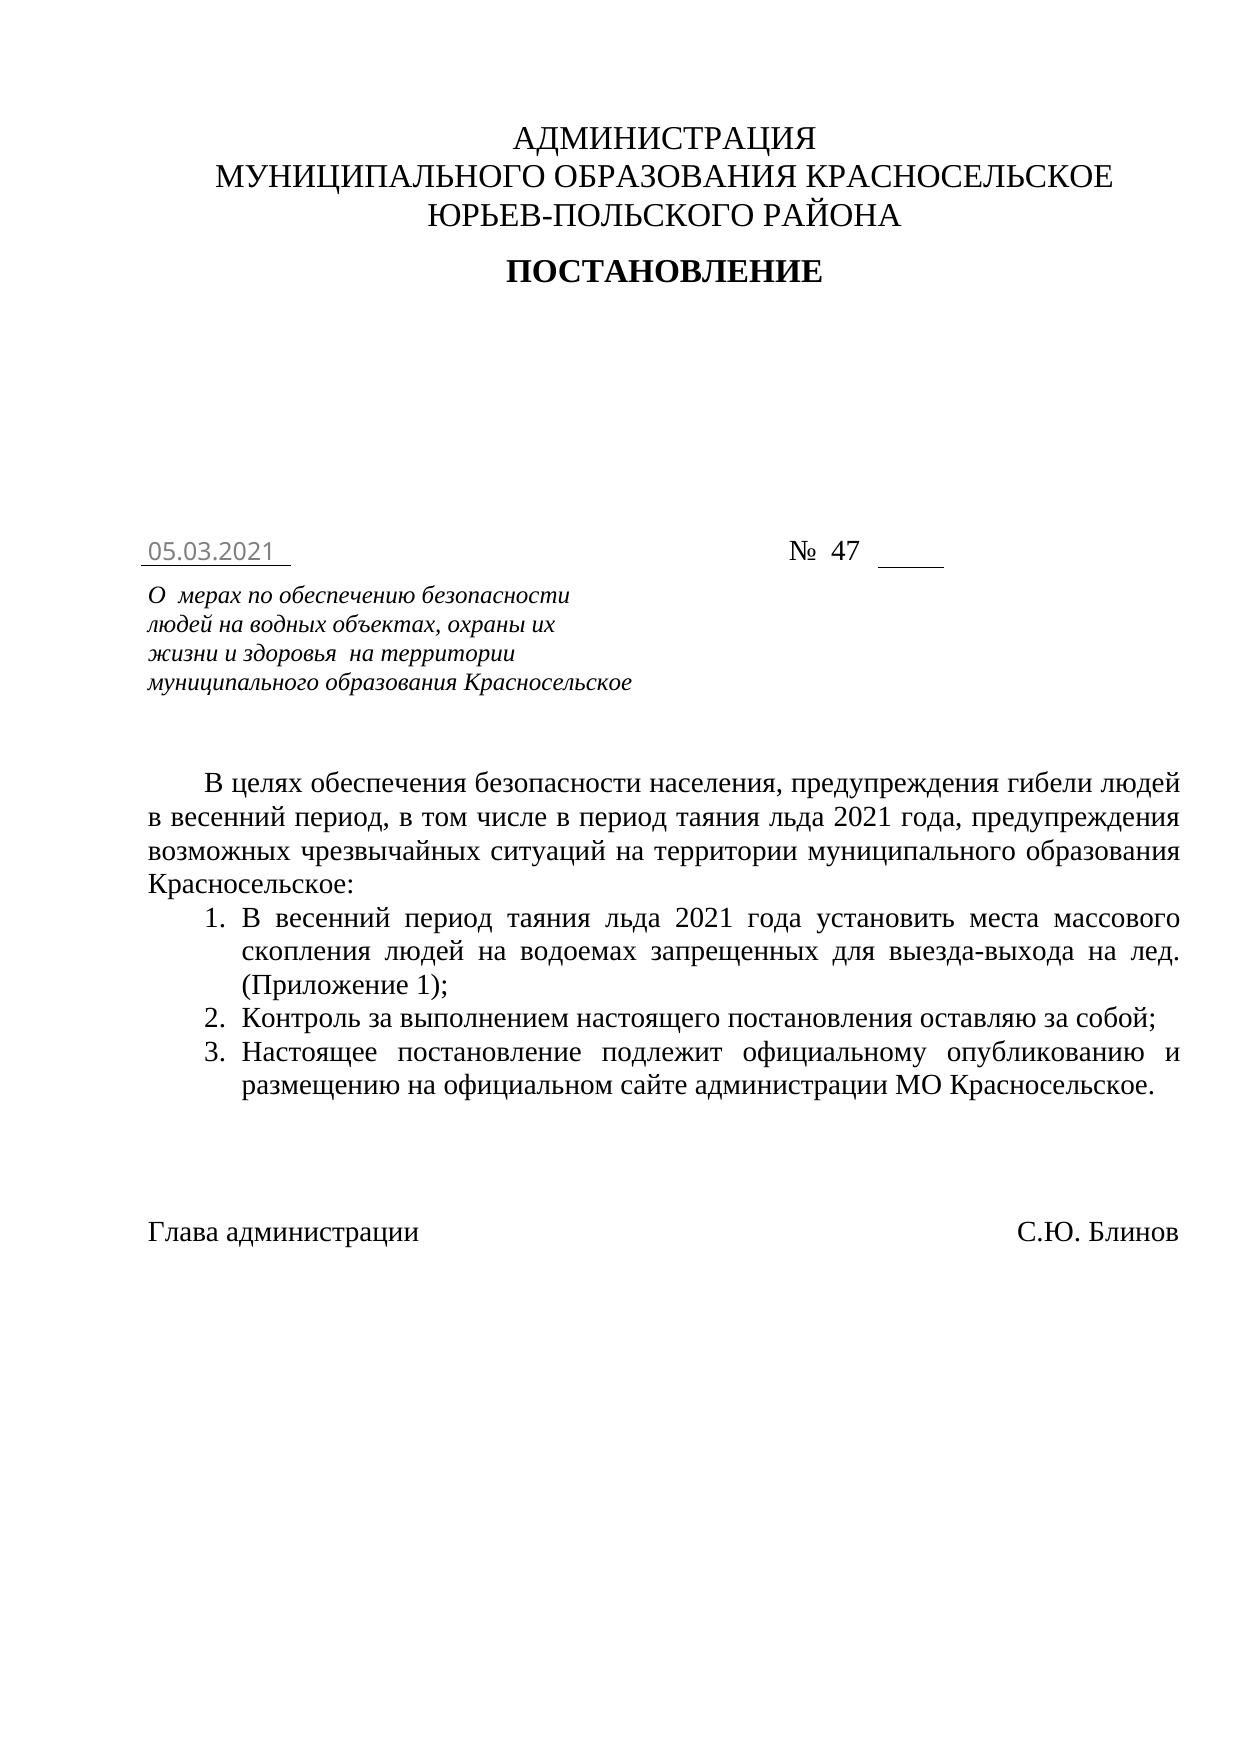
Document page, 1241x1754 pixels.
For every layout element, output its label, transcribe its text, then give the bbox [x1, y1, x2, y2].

list Настоящее постановление подлежит официальному опубликованию и размещению на официальном сайте администрации МО Красносельское. [204, 1034, 1181, 1101]
text 05.03.2021 № 47 [148, 533, 1181, 568]
text ПОСТАНОВЛЕНИЕ [148, 251, 1181, 289]
text людей на водных объектах, охраны их [148, 609, 1181, 638]
text МУНИЦИПАЛЬНОГО ОБРАЗОВАНИЯ КРАСНОСЕЛЬСКОЕ [148, 156, 1181, 195]
text В целях обеспечения безопасности населения, предупреждения гибели людей в весенний период, в том числе в период таяния льда 2021 года, предупреждения возможных чрезвычайных ситуаций на территории муниципального образования Красносельское: [148, 766, 1181, 900]
text ЮРЬЕВ-ПОЛЬСКОГО РАЙОНА [148, 195, 1181, 233]
text О мерах по обеспечению безопасности [148, 581, 1181, 609]
text АДМИНИСТРАЦИЯ [148, 118, 1181, 156]
text муниципального образования Красносельское [148, 667, 1181, 696]
text Глава администрации С.Ю. Блинов [148, 1214, 1181, 1248]
text жизни и здоровья на территории [148, 638, 1181, 667]
list Контроль за выполнением настоящего постановления оставляю за собой; [204, 1000, 1181, 1034]
list В весенний период таяния льда 2021 года установить места массового скопления людей на водоемах запрещенных для выезда-выхода на лед. (Приложение 1); [204, 900, 1181, 1000]
